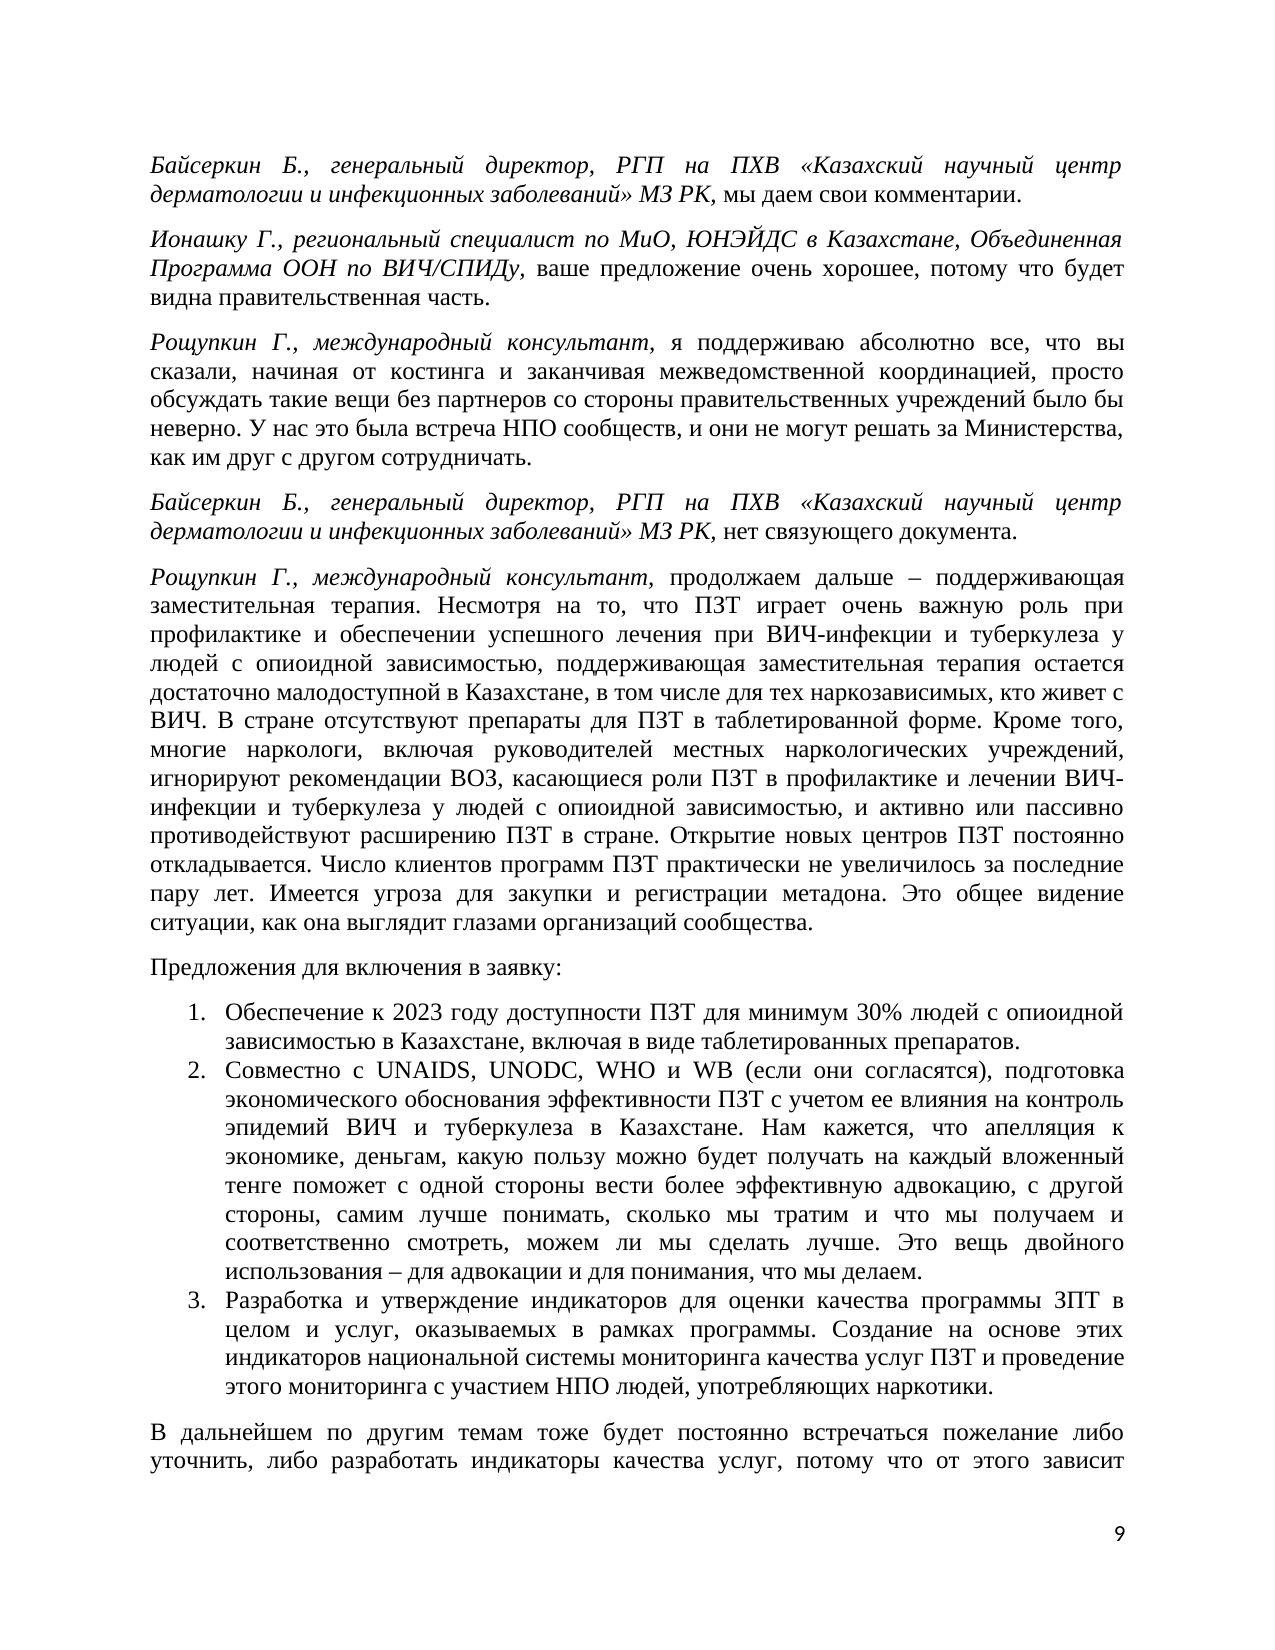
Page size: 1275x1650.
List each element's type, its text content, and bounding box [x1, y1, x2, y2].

text Байсеркин Б., генеральный директор, РГП на ПХВ «Казахский научный центр дерматологии и инфекционных заболеваний» МЗ РК, мы даем свои комментарии. [150, 150, 1125, 207]
text Рощупкин Г., международный консультант, продолжаем дальше – поддерживающая заместительная терапия. Несмотря на то, что ПЗТ играет очень важную роль при профилактике и обеспечении успешного лечения при ВИЧ-инфекции и туберкулеза у людей с опиоидной зависимостью, поддерживающая заместительная терапия остается достаточно малодоступной в Казахстане, в том числе для тех наркозависимых, кто живет с ВИЧ. В стране отсутствуют препараты для ПЗТ в таблетированной форме. Кроме того, многие наркологи, включая руководителей местных наркологических учреждений, игнорируют рекомендации ВОЗ, касающиеся роли ПЗТ в профилактике и лечении ВИЧ-инфекции и туберкулеза у людей с опиоидной зависимостью, и активно или пассивно противодействуют расширению ПЗТ в стране. Открытие новых центров ПЗТ постоянно откладывается. Число клиентов программ ПЗТ практически не увеличилось за последние пару лет. Имеется угроза для закупки и регистрации метадона. Это общее видение ситуации, как она выглядит глазами организаций сообщества. [150, 562, 1125, 935]
text Рощупкин Г., международный консультант, я поддерживаю абсолютно все, что вы сказали, начиная от костинга и заканчивая межведомственной координацией, просто обсуждать такие вещи без партнеров со стороны правительственных учреждений было бы неверно. У нас это была встреча НПО сообществ, и они не могут решать за Министерства, как им друг с другом сотрудничать. [150, 327, 1125, 471]
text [150, 1417, 1125, 1474]
list Обеспечение к 2023 году доступности ПЗТ для минимум 30% людей с опиоидной зависимостью в Казахстане, включая в виде таблетированных препаратов. [187, 997, 1125, 1055]
text Байсеркин Б., генеральный директор, РГП на ПХВ «Казахский научный центр дерматологии и инфекционных заболеваний» МЗ РК, нет связующего документа. [150, 487, 1125, 545]
text Ионашку Г., региональный специалист по МиО, ЮНЭЙДС в Казахстане, Объединенная Программа ООН по ВИЧ/СПИДу, ваше предложение очень хорошее, потому что будет видна правительственная часть. [150, 224, 1125, 310]
list Разработка и утверждение индикаторов для оценки качества программы ЗПТ в целом и услуг, оказываемых в рамках программы. Создание на основе этих индикаторов национальной системы мониторинга качества услуг ПЗТ и проведение этого мониторинга с участием НПО людей, употребляющих наркотики. [187, 1285, 1125, 1400]
text Предложения для включения в заявку: [150, 952, 1125, 981]
list Совместно с UNAIDS, UNODC, WHO и WB (если они согласятся), подготовка экономического обоснования эффективности ПЗТ с учетом ее влияния на контроль эпидемий ВИЧ и туберкулеза в Казахстане. Нам кажется, что апелляция к экономике, деньгам, какую пользу можно будет получать на каждый вложенный тенге поможет с одной стороны вести более эффективную адвокацию, с другой стороны, самим лучше понимать, сколько мы тратим и что мы получаем и соответственно смотреть, можем ли мы сделать лучше. Это вещь двойного использования – для адвокации и для понимания, что мы делаем. [187, 1055, 1125, 1285]
